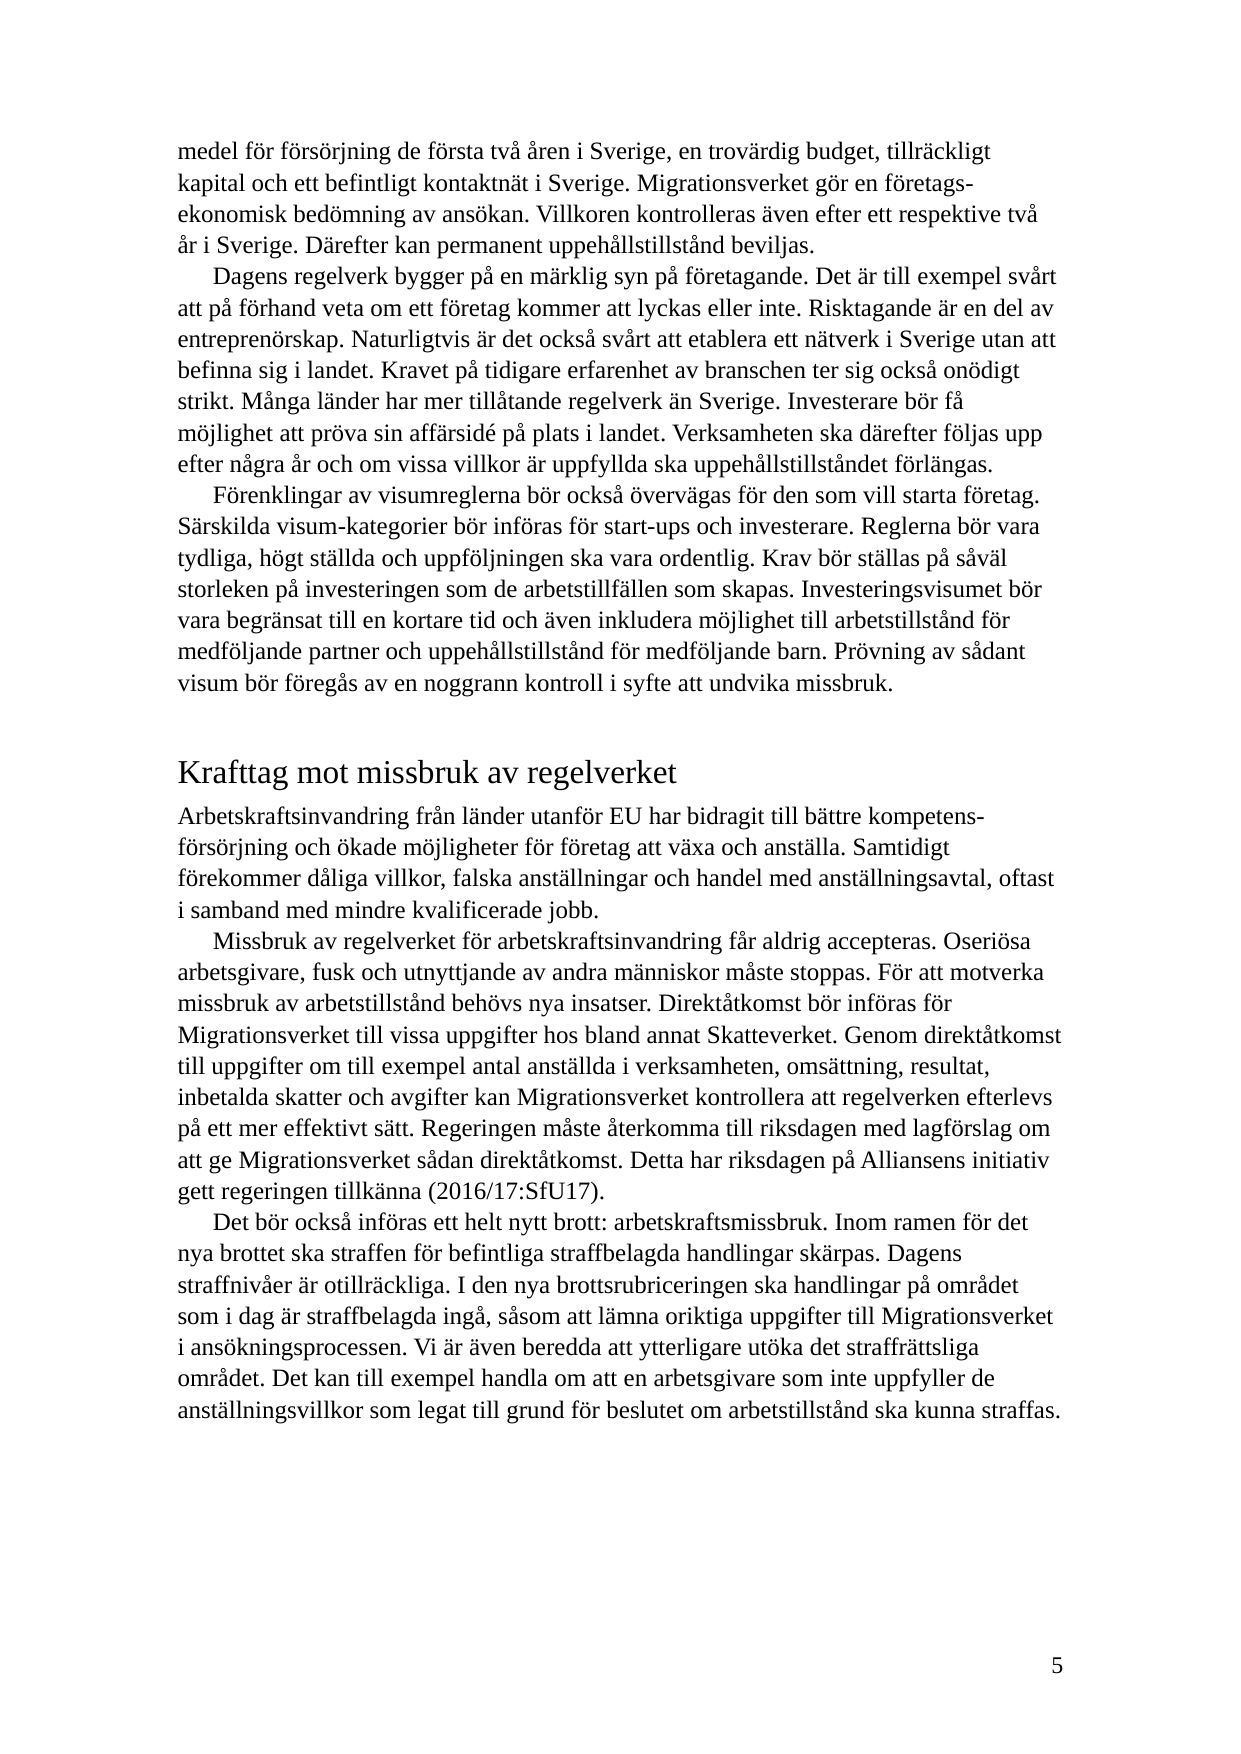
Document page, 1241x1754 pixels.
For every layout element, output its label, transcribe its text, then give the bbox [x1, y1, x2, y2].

subtitle Krafttag mot missbruk av regelverket [177, 759, 1063, 790]
text Det bör också införas ett helt nytt brott: arbetskraftsmissbruk. Inom ramen för det nya brottet ska straffen för befintliga straffbelagda handlingar skärpas. Dagens straffnivåer är otillräckliga. I den nya brottsrubriceringen ska handlingar på området som i dag är straffbelagda ingå, såsom att lämna oriktiga uppgifter till Migrationsverket i ansökningsprocessen. Vi är även beredda att ytterligare utöka det straffrättsliga området. Det kan till exempel handla om att en arbetsgivare som inte uppfyller de anställningsvillkor som legat till grund för beslutet om arbetstillstånd ska kunna straffas. [177, 1205, 1063, 1423]
text Missbruk av regelverket för arbetskraftsinvandring får aldrig accepteras. Oseriösa arbetsgivare, fusk och utnyttjande av andra människor måste stoppas. För att motverka missbruk av arbetstillstånd behövs nya insatser. Direktåtkomst bör införas för Migrationsverket till vissa uppgifter hos bland annat Skatteverket. Genom direktåtkomst till uppgifter om till exempel antal anställda i verksamheten, omsättning, resultat, inbetalda skatter och avgifter kan Migrationsverket kontrollera att regelverken efterlevs på ett mer effektivt sätt. Regeringen måste återkomma till riksdagen med lagförslag om att ge Migrationsverket sådan direktåtkomst. Detta har riksdagen på Alliansens initiativ gett regeringen tillkänna (2016/17:SfU17). [177, 923, 1063, 1205]
text Förenklingar av visumreglerna bör också övervägas för den som vill starta företag. Särskilda visum-kategorier bör införas för start-ups och investerare. Reglerna bör vara tydliga, högt ställda och uppföljningen ska vara ordentlig. Krav bör ställas på såväl storleken på investeringen som de arbetstillfällen som skapas. Investeringsvisumet bör vara begränsat till en kortare tid och även inkludera möjlighet till arbetstillstånd för medföljande partner och uppehållstillstånd för medföljande barn. Prövning av sådant visum bör föregås av en noggrann kontroll i syfte att undvika missbruk. [177, 478, 1063, 696]
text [177, 134, 1063, 259]
text Dagens regelverk bygger på en märklig syn på företagande. Det är till exempel svårt att på förhand veta om ett företag kommer att lyckas eller inte. Risktagande är en del av entreprenörskap. Naturligtvis är det också svårt att etablera ett nätverk i Sverige utan att befinna sig i landet. Kravet på tidigare erfarenhet av branschen ter sig också onödigt strikt. Många länder har mer tillåtande regelverk än Sverige. Investerare bör få möjlighet att pröva sin affärsidé på plats i landet. Verksamheten ska därefter följas upp efter några år och om vissa villkor är uppfyllda ska uppehållstillståndet förlängas. [177, 259, 1063, 478]
text Arbetskraftsinvandring från länder utanför EU har bidragit till bättre kompetensförsörjning och ökade möjligheter för företag att växa och anställa. Samtidigt förekommer dåliga villkor, falska anställningar och handel med anställningsavtal, oftast i samband med mindre kvalificerade jobb. [177, 798, 1063, 923]
